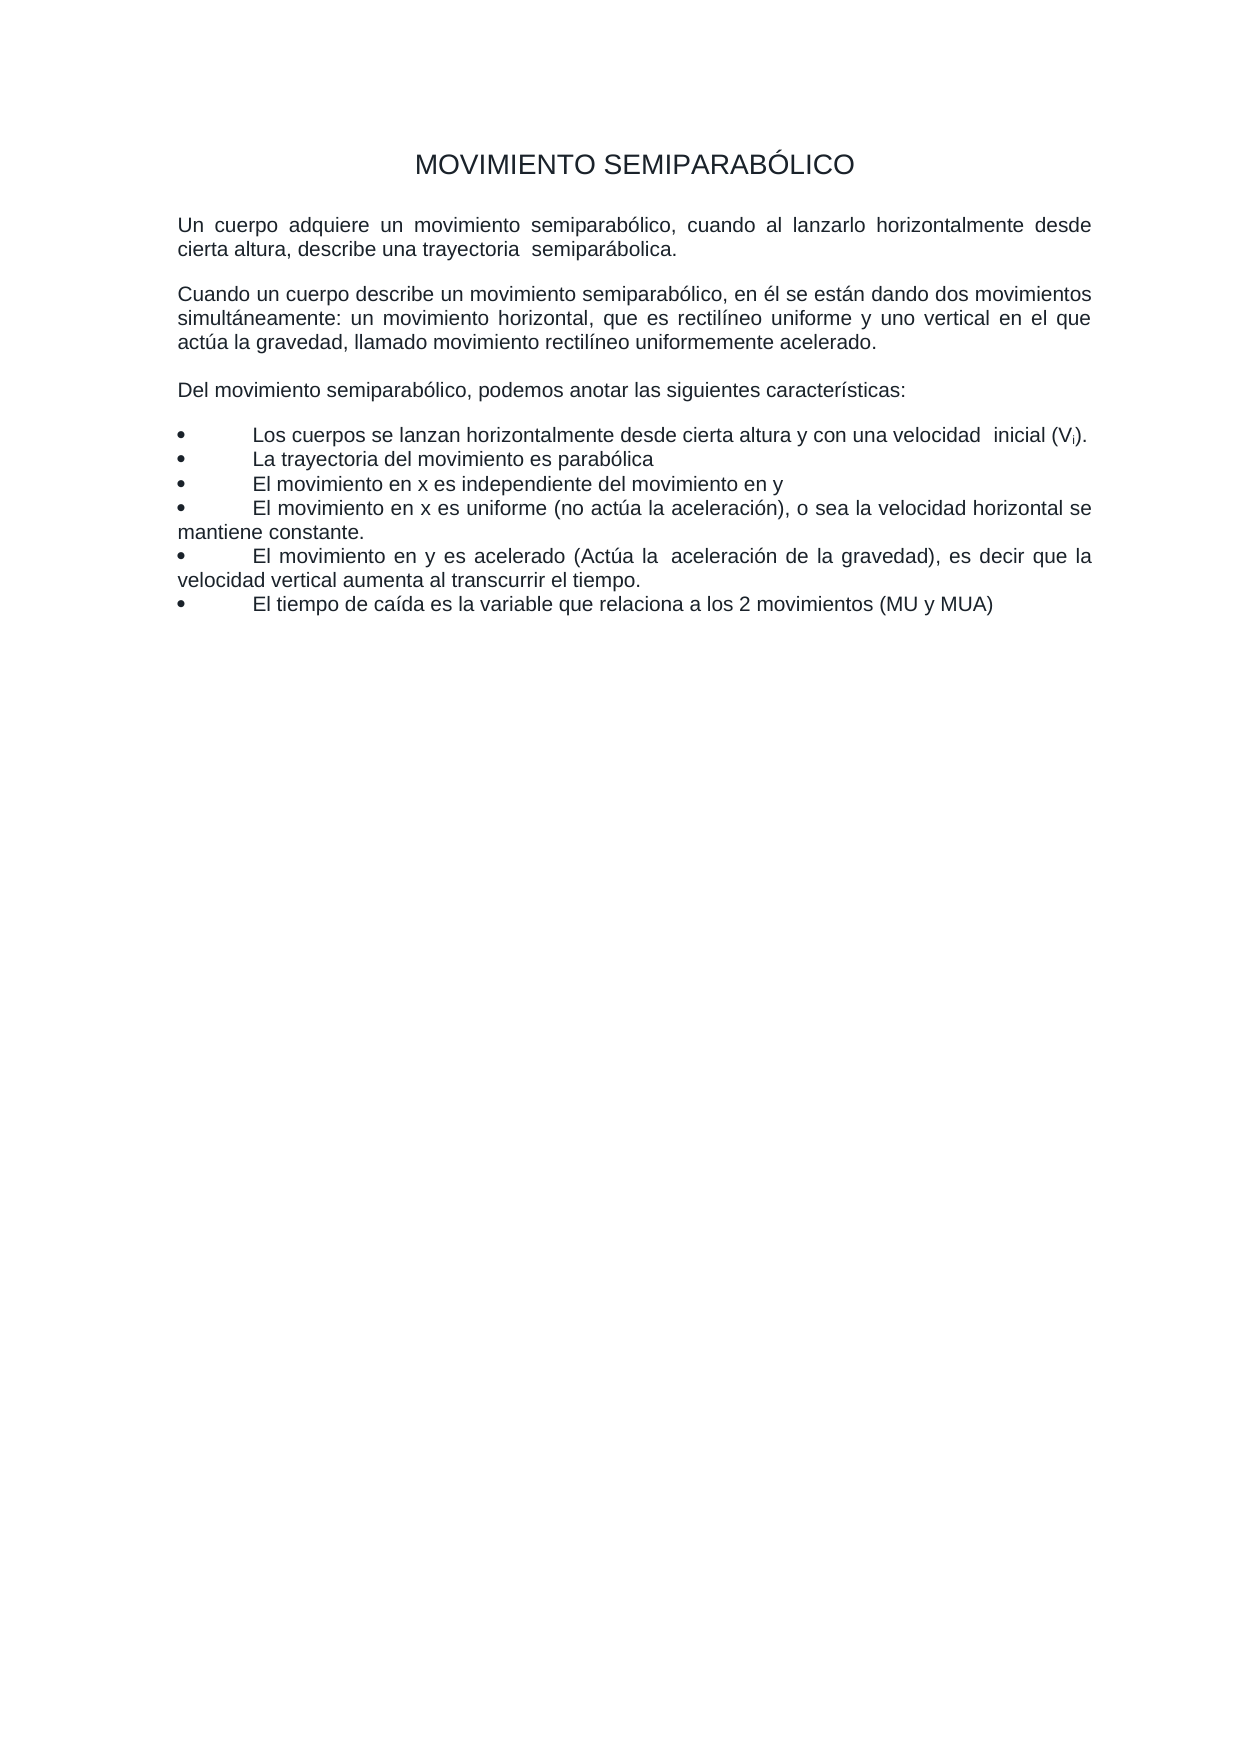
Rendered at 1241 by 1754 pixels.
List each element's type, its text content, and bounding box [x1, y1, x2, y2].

list El movimiento en x es independiente del movimiento en y [177, 471, 1093, 495]
list La trayectoria del movimiento es parabólica [177, 447, 1093, 471]
list Los cuerpos se lanzan horizontalmente desde cierta altura y con una velocidad inicial (Vi). [177, 423, 1093, 447]
list El movimiento en y es acelerado (Actúa la aceleración de la gravedad), es decir que la velocidad vertical aumenta al transcurrir el tiempo. [177, 543, 1093, 591]
text Cuando un cuerpo describe un movimiento semiparabólico, en él se están dando dos movimientos simultáneamente: un movimiento horizontal, que es rectilíneo uniforme y uno vertical en el que actúa la gravedad, llamado movimiento rectilíneo uniformemente acelerado. [177, 282, 1093, 354]
text Del movimiento semiparabólico, podemos anotar las siguientes características: [177, 378, 1093, 402]
list El tiempo de caída es la variable que relaciona a los 2 movimientos (MU y MUA) [177, 591, 1093, 616]
text MOVIMIENTO SEMIPARABÓLICO [177, 148, 1093, 180]
list El movimiento en x es uniforme (no actúa la aceleración), o sea la velocidad horizontal se mantiene constante. [177, 495, 1093, 543]
text Un cuerpo adquiere un movimiento semiparabólico, cuando al lanzarlo horizontalmente desde cierta altura, describe una trayectoria semiparábolica. [177, 212, 1093, 260]
